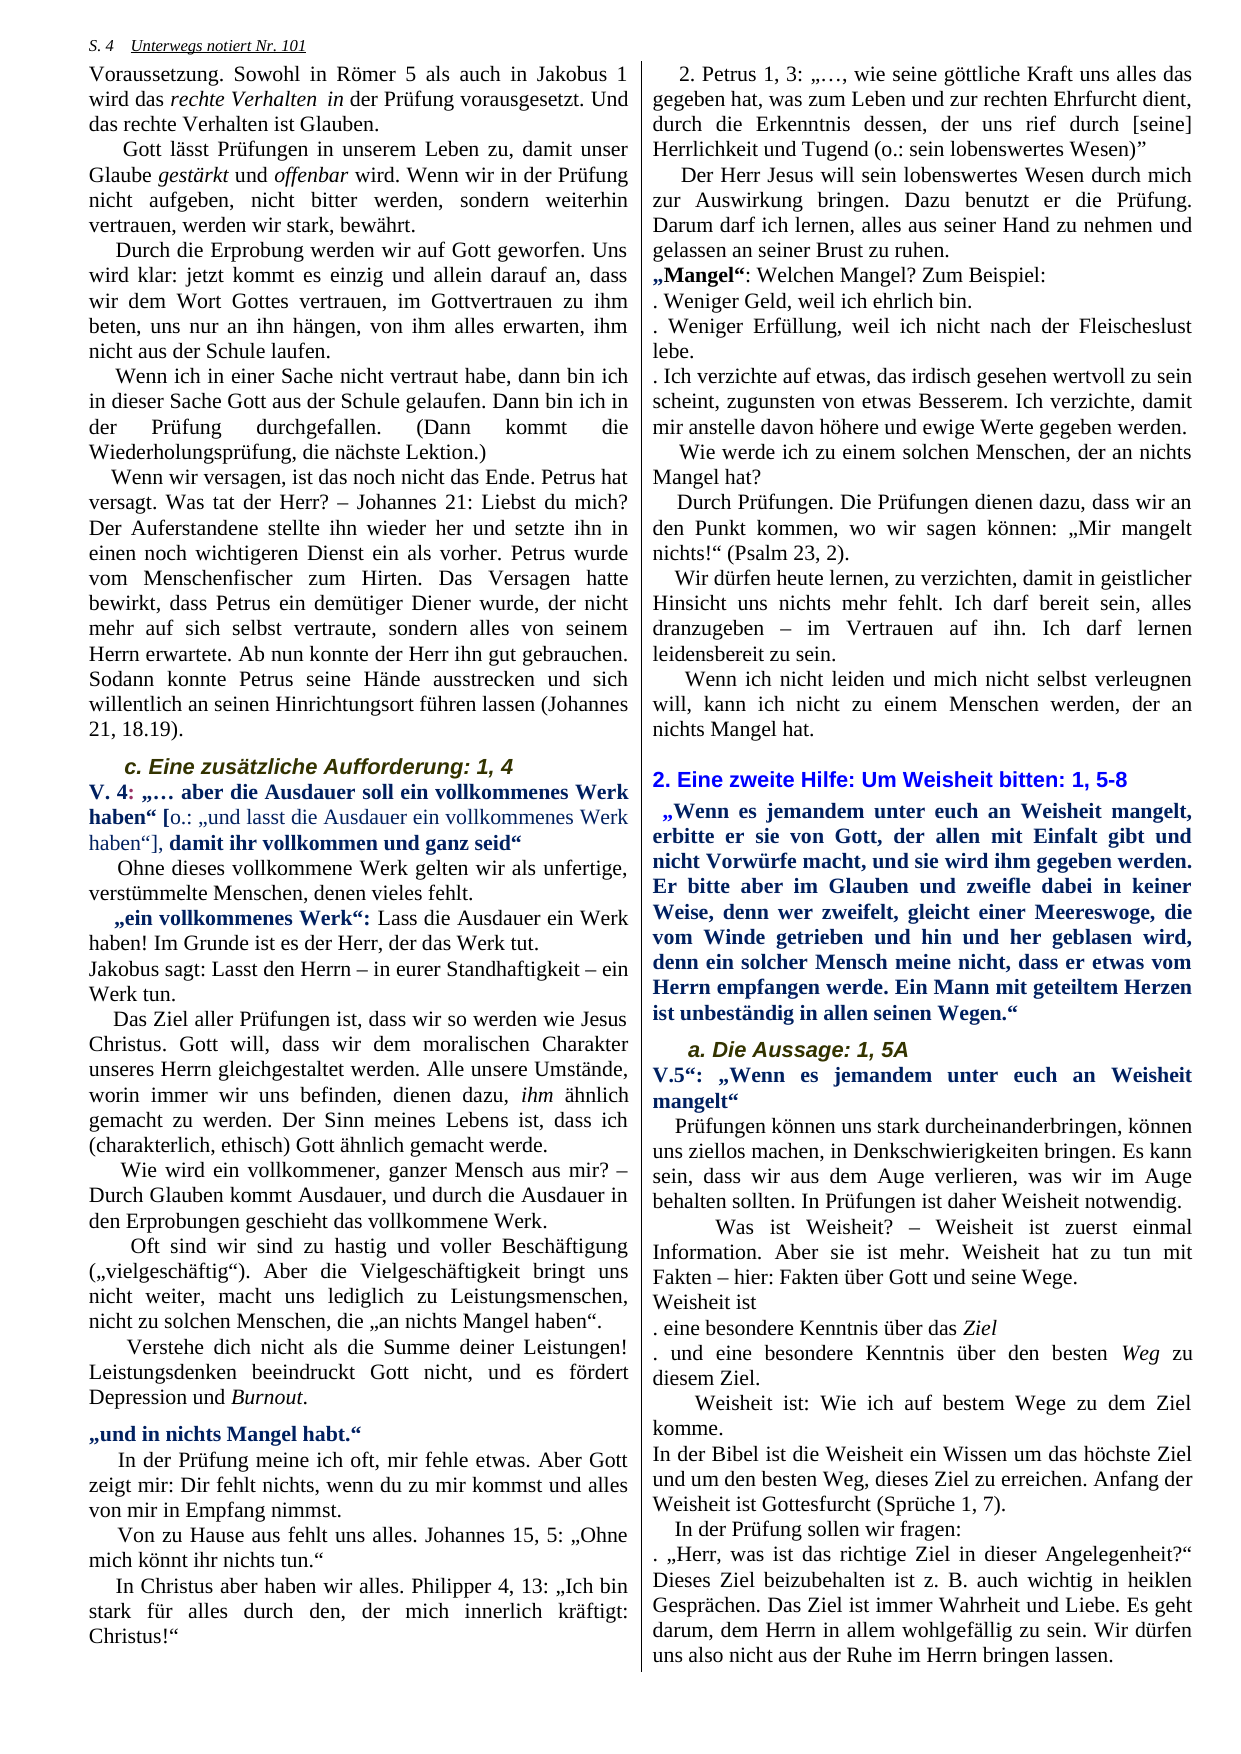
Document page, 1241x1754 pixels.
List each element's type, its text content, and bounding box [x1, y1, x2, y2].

text In Christus aber haben wir alles. Philipper 4, 13: „Ich bin stark für alles durch den, der mich innerlich kräftigt: Christus!“ [89, 1573, 629, 1648]
text V.5“: „Wenn es jemandem unter euch an Weisheit mangelt“ [652, 1062, 1193, 1113]
text Verstehe dich nicht als die Summe deiner Leistungen! Leistungsdenken beeindruckt Gott nicht, und es fördert Depression und Burnout. [89, 1334, 629, 1409]
text In der Prüfung sollen wir fragen: [652, 1516, 1193, 1541]
text Wenn ich in einer Sache nicht vertraut habe, dann bin ich in dieser Sache Gott aus der Schule gelaufen. Dann bin ich in der Prüfung durchgefallen. (Dann kommt die Wiederholungsprüfung, die nächste Lektion.) [89, 363, 629, 464]
text Was ist Weisheit? – Weisheit ist zuerst einmal Information. Aber sie ist mehr. Weisheit hat zu tun mit Fakten – hier: Fakten über Gott und seine Wege. [652, 1214, 1193, 1289]
text „Wenn es jemandem unter euch an Weisheit mangelt, erbitte er sie von Gott, der allen mit Einfalt gibt und nicht Vorwürfe macht, und sie wird ihm gegeben werden. Er bitte aber im Glauben und zweifle dabei in keiner Weise, denn wer zweifelt, gleicht einer Meereswoge, die vom Winde getrieben und hin und her geblasen wird, denn ein solcher Mensch meine nicht, dass er etwas vom Herrn empfangen werde. Ein Mann mit geteiltem Herzen ist unbeständig in allen seinen Wegen.“ [652, 798, 1193, 1025]
text . Weniger Geld, weil ich ehrlich bin. [652, 288, 1193, 313]
text „Mangel“: Welchen Mangel? Zum Beispiel: [652, 262, 1193, 288]
text Jakobus sagt: Lasst den Herrn – in eurer Standhaftigkeit – ein Werk tun. [89, 956, 629, 1006]
text . Ich verzichte auf etwas, das irdisch gesehen wertvoll zu sein scheint, zugunsten von etwas Besserem. Ich verzichte, damit mir anstelle davon höhere und ewige Werte gegeben werden. [652, 363, 1193, 439]
text Von zu Hause aus fehlt uns alles. Johannes 15, 5: „Ohne mich könnt ihr nichts tun.“ [89, 1522, 629, 1573]
text Das Ziel aller Prüfungen ist, dass wir so werden wie Jesus Christus. Gott will, dass wir dem moralischen Charakter unseres Herrn gleichgestaltet werden. Alle unsere Umstände, worin immer wir uns befinden, dienen dazu, ihm ähnlich gemacht zu werden. Der Sinn meines Lebens ist, dass ich (charakterlich, ethisch) Gott ähnlich gemacht werde. [89, 1006, 629, 1157]
subtitle 2. Eine zweite Hilfe: Um Weisheit bitten: 1, 5-8 [652, 766, 1193, 792]
text Wir dürfen heute lernen, zu verzichten, damit in geistlicher Hinsicht uns nichts mehr fehlt. Ich darf bereit sein, alles dranzugeben – im Vertrauen auf ihn. Ich darf lernen leidensbereit zu sein. [652, 565, 1193, 666]
text Wie werde ich zu einem solchen Menschen, der an nichts Mangel hat? [652, 439, 1193, 489]
text Durch Prüfungen. Die Prüfungen dienen dazu, dass wir an den Punkt kommen, wo wir sagen können: „Mir mangelt nichts!“ (Psalm 23, 2). [652, 489, 1193, 565]
text Oft sind wir sind zu hastig und voller Beschäftigung („vielgeschäftig“). Aber die Vielgeschäftigkeit bringt uns nicht weiter, macht uns lediglich zu Leistungsmenschen, nicht zu solchen Menschen, die „an nichts Mangel haben“. [89, 1233, 629, 1334]
text Gott lässt Prüfungen in unserem Leben zu, damit unser Glaube gestärkt und offenbar wird. Wenn wir in der Prüfung nicht aufgeben, nicht bitter werden, sondern weiterhin vertrauen, werden wir stark, bewährt. [89, 136, 629, 237]
text In der Prüfung meine ich oft, mir fehle etwas. Aber Gott zeigt mir: Dir fehlt nichts, wenn du zu mir kommst und alles von mir in Empfang nimmst. [89, 1447, 629, 1522]
text Weisheit ist: Wie ich auf bestem Wege zu dem Ziel komme. [652, 1390, 1193, 1441]
text Wenn ich nicht leiden und mich nicht selbst verleugnen will, kann ich nicht zu einem Menschen werden, der an nichts Mangel hat. [652, 666, 1193, 741]
text Wenn wir versagen, ist das noch nicht das Ende. Petrus hat versagt. Was tat der Herr? – Johannes 21: Liebst du mich? Der Auferstandene stellte ihn wieder her und setzte ihn in einen noch wichtigeren Dienst ein als vorher. Petrus wurde vom Menschenfischer zum Hirten. Das Versagen hatte bewirkt, dass Petrus ein demütiger Diener wurde, der nicht mehr auf sich selbst vertraute, sondern alles von seinem Herrn erwartete. Ab nun konnte der Herr ihn gut gebrauchen. Sodann konnte Petrus seine Hände ausstrecken und sich willentlich an seinen Hinrichtungsort führen lassen (Johannes 21, 18.19). [89, 464, 629, 741]
subtitle c. Eine zusätzliche Aufforderung: 1, 4 [124, 754, 629, 779]
text In der Bibel ist die Weisheit ein Wissen um das höchste Ziel und um den besten Weg, dieses Ziel zu erreichen. Anfang der Weisheit ist Gottesfurcht (Sprüche 1, 7). [652, 1441, 1193, 1516]
text . Weniger Erfüllung, weil ich nicht nach der Fleischeslust lebe. [652, 313, 1193, 363]
text V. 4: „… aber die Ausdauer soll ein vollkommenes Werk haben“ [o.: „und lasst die Ausdauer ein vollkommenes Werk haben“], damit ihr vollkommen und ganz seid“ [89, 779, 629, 855]
text Ohne dieses vollkommene Werk gelten wir als unfertige, verstümmelte Menschen, denen vieles fehlt. [89, 855, 629, 905]
text 2. Petrus 1, 3: „…, wie seine göttliche Kraft uns alles das gegeben hat, was zum Leben und zur rechten Ehrfurcht dient, durch die Erkenntnis dessen, der uns rief durch [seine] Herrlichkeit und Tugend (o.: sein lobenswertes Wesen)” [652, 61, 1193, 162]
text . „Herr, was ist das richtige Ziel in dieser Angelegenheit?“ Dieses Ziel beizubehalten ist z. B. auch wichtig in heiklen Gesprächen. Das Ziel ist immer Wahrheit und Liebe. Es geht darum, dem Herrn in allem wohlgefällig zu sein. Wir dürfen uns also nicht aus der Ruhe im Herrn bringen lassen. [652, 1541, 1193, 1667]
subtitle a. Die Aussage: 1, 5A [688, 1037, 1193, 1062]
text „ein vollkommenes Werk“: Lass die Ausdauer ein Werk haben! Im Grunde ist es der Herr, der das Werk tut. [89, 905, 629, 956]
text Prüfungen können uns stark durcheinanderbringen, können uns ziellos machen, in Denkschwierigkeiten bringen. Es kann sein, dass wir aus dem Auge verlieren, was wir im Auge behalten sollten. In Prüfungen ist daher Weisheit notwendig. [652, 1113, 1193, 1214]
text Der Herr Jesus will sein lobenswertes Wesen durch mich zur Auswirkung bringen. Dazu benutzt er die Prüfung. Darum darf ich lernen, alles aus seiner Hand zu nehmen und gelassen an seiner Brust zu ruhen. [652, 162, 1193, 262]
text Wie wird ein vollkommener, ganzer Mensch aus mir? – Durch Glauben kommt Ausdauer, und durch die Ausdauer in den Erprobungen geschieht das vollkommene Werk. [89, 1157, 629, 1233]
text Durch die Erprobung werden wir auf Gott geworfen. Uns wird klar: jetzt kommt es einzig und allein darauf an, dass wir dem Wort Gottes vertrauen, im Gottvertrauen zu ihm beten, uns nur an ihn hängen, von ihm alles erwarten, ihm nicht aus der Schule laufen. [89, 237, 629, 363]
text . und eine besondere Kenntnis über den besten Weg zu diesem Ziel. [652, 1340, 1193, 1390]
text Weisheit ist [652, 1289, 1193, 1314]
text „und in nichts Mangel habt.“ [89, 1421, 629, 1447]
text . eine besondere Kenntnis über das Ziel [652, 1314, 1193, 1340]
